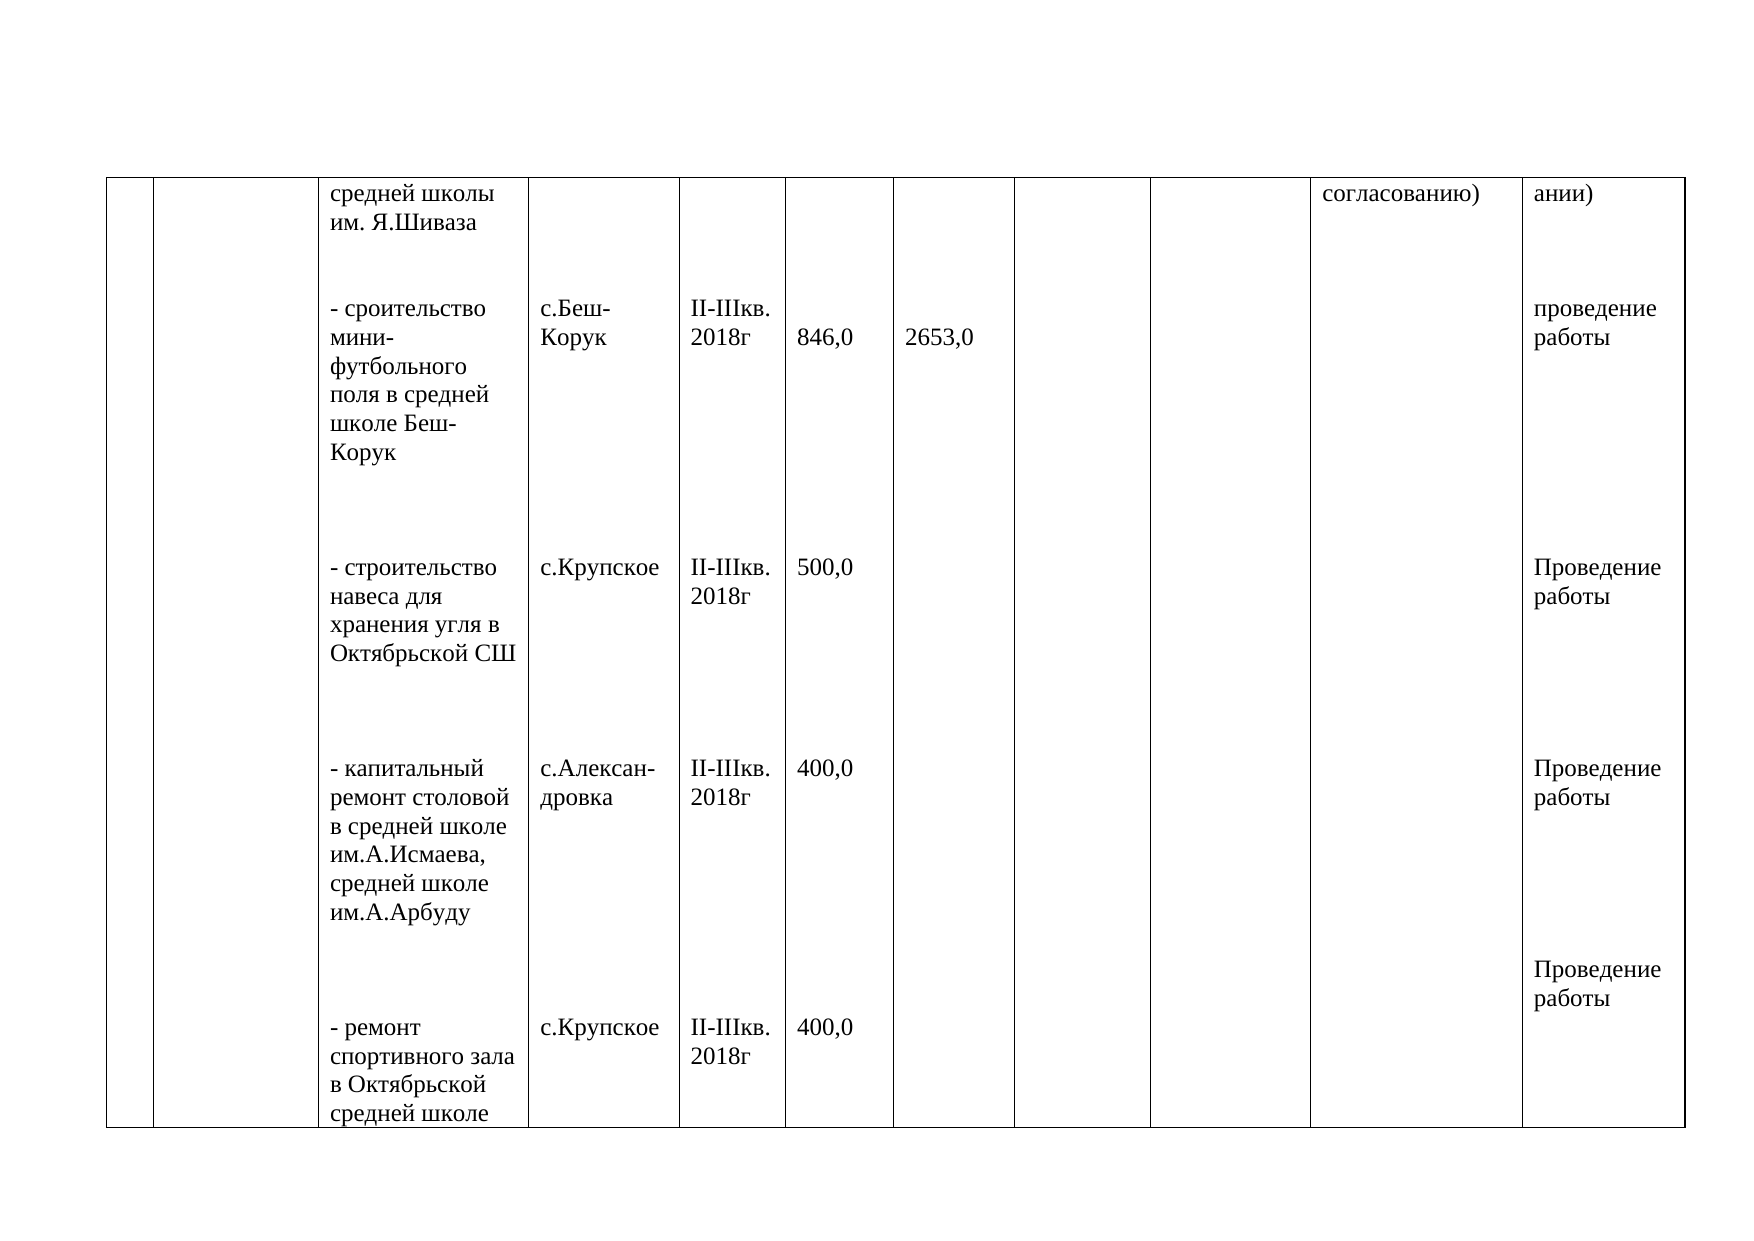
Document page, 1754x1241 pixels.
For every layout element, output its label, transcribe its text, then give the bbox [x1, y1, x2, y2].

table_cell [1523, 178, 1684, 1127]
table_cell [319, 178, 528, 1127]
table_cell [1151, 178, 1310, 1127]
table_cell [1015, 178, 1150, 1127]
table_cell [154, 178, 318, 1127]
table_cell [894, 178, 1014, 1127]
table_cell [529, 178, 679, 1127]
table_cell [786, 178, 893, 1127]
table_cell 1 [107, 178, 153, 1127]
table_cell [680, 178, 785, 1127]
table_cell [1311, 178, 1522, 1127]
